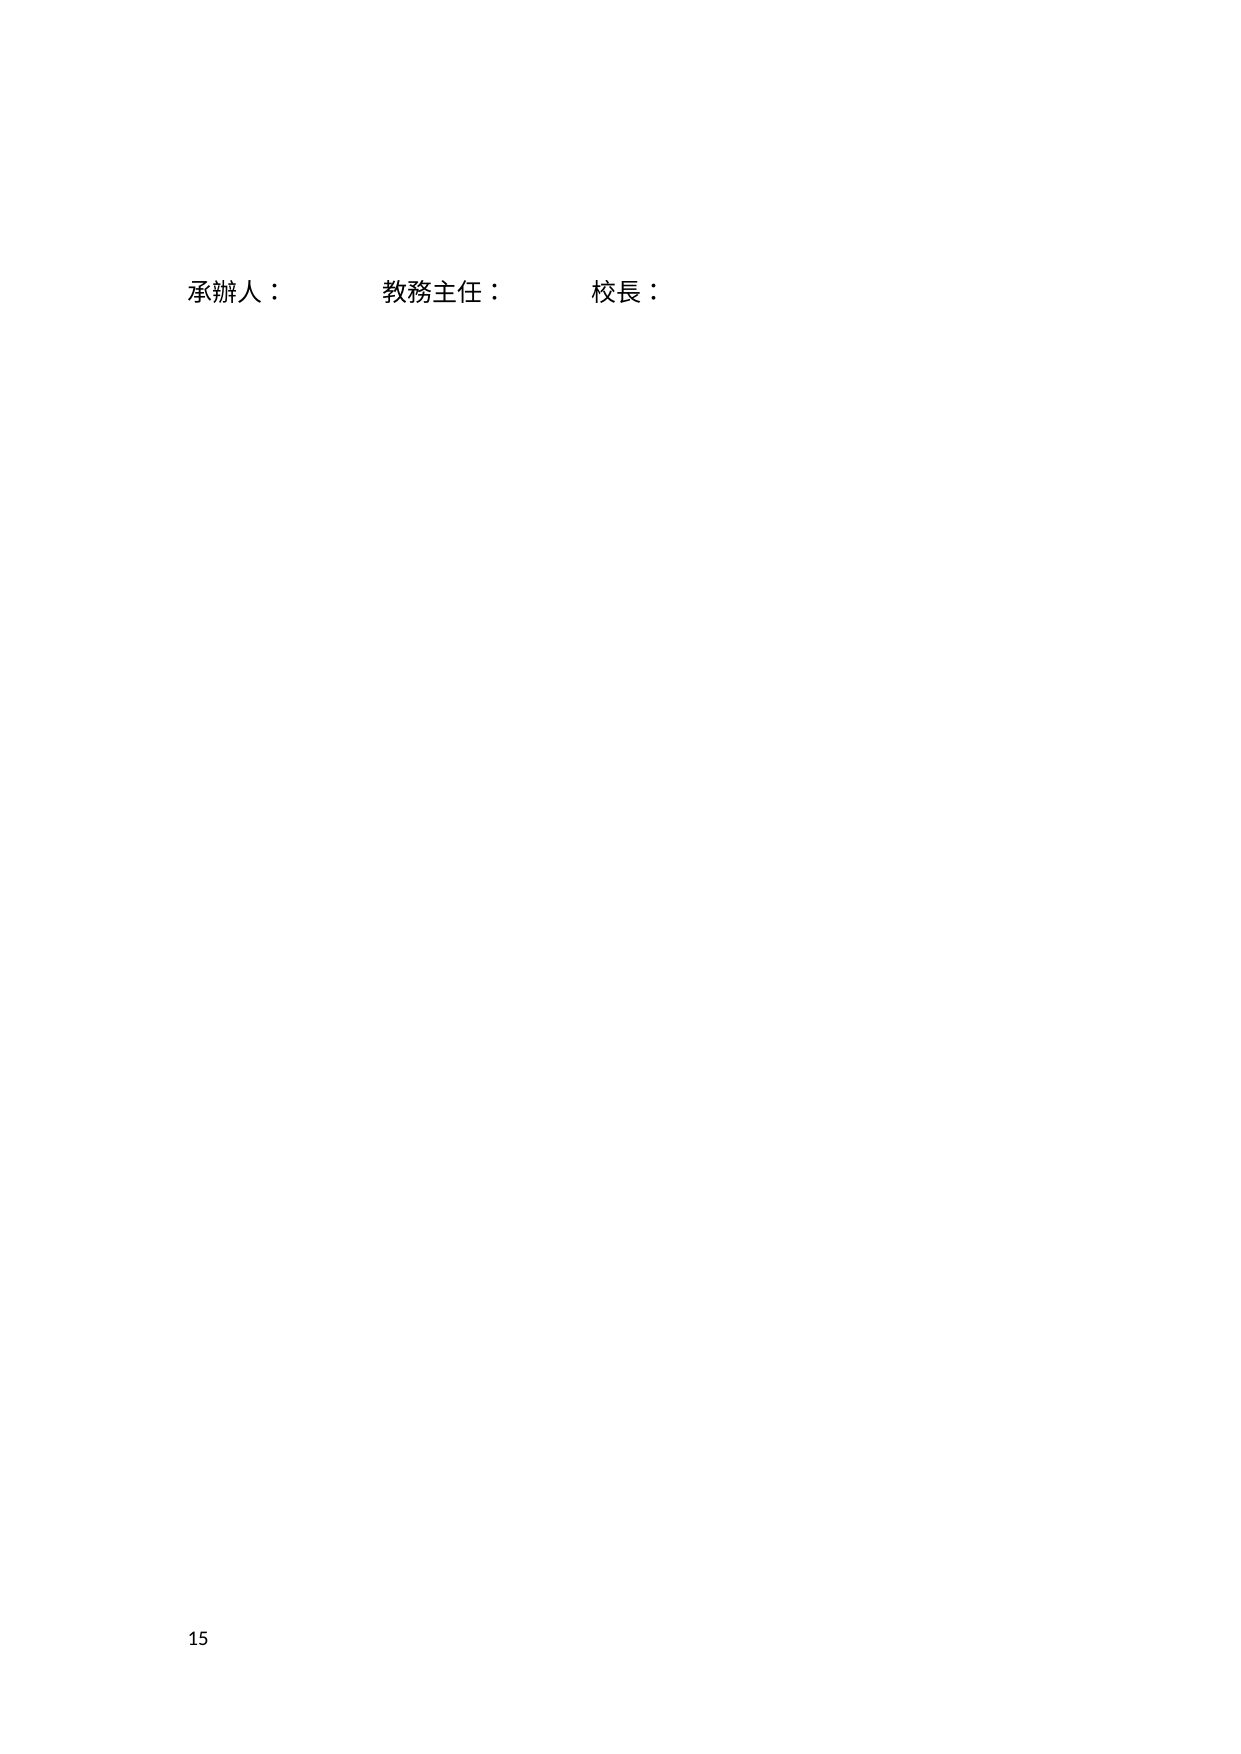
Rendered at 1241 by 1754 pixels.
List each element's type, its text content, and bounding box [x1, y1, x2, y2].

text 承辦人： 教務主任： 校長： [187, 272, 1053, 310]
